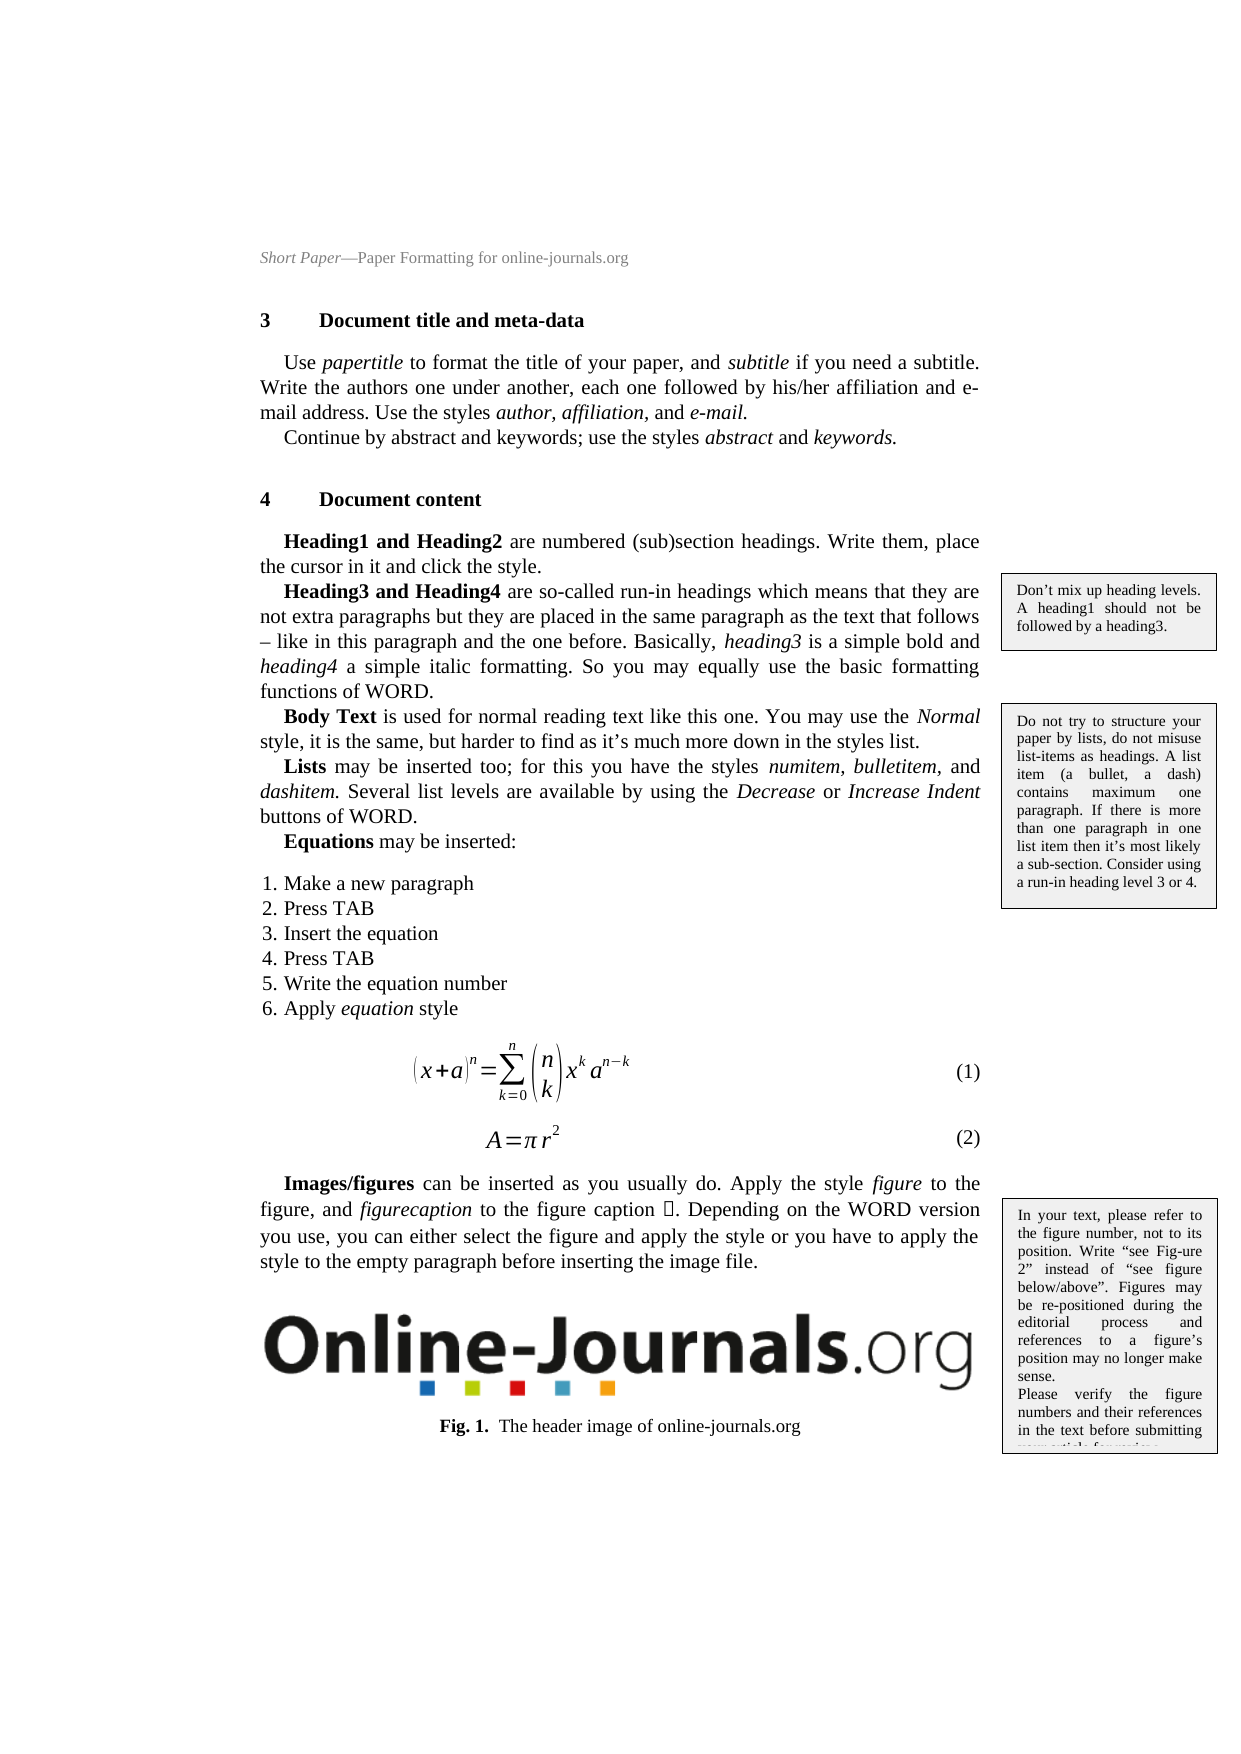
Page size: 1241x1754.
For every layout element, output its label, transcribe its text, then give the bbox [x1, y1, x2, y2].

text Images/figures can be inserted as you usually do. Apply the style figure to the figure, and figurecaption to the figure caption . Depending on the WORD version you use, you can either select the figure and apply the style or you have to apply the style to the empty paragraph before inserting the image file. [260, 1169, 980, 1273]
subtitle Document title and meta-data [260, 307, 980, 332]
list Make a new paragraph [277, 869, 980, 894]
text Body Text is used for normal reading text like this one. You may use the Normal style, it is the same, but harder to find as it’s much more down in the styles list. [260, 703, 980, 753]
list Press TAB [277, 894, 980, 919]
list Insert the equation [277, 919, 980, 944]
list The header image of online-journals.org [260, 1413, 980, 1436]
text Equations may be inserted: [260, 828, 980, 853]
picture [263, 1297, 977, 1401]
list Write the equation number [277, 969, 980, 994]
text (2) [260, 1122, 980, 1153]
text Continue by abstract and keywords; use the styles abstract and keywords. [260, 424, 980, 449]
text (1) [260, 1036, 980, 1105]
text Heading1 and Heading2 are numbered (sub)section headings. Write them, place the cursor in it and click the style. [260, 528, 980, 578]
text Heading3 and Heading4 are so-called run-in headings which means that they are not extra paragraphs but they are placed in the same paragraph as the text that follows – like in this paragraph and the one before. Basically, heading3 is a simple bold and heading4 a simple italic formatting. So you may equally use the basic formatting functions of WORD. [260, 578, 980, 703]
list Press TAB [277, 944, 980, 969]
text Lists may be inserted too; for this you have the styles numitem, bulletitem, and dashitem. Several list levels are available by using the Decrease or Increase Indent buttons of WORD. [260, 753, 980, 828]
text Use papertitle to format the title of your paper, and subtitle if you need a subtitle. Write the authors one under another, each one followed by his/her affiliation and e-mail address. Use the styles author, affiliation, and e-mail. [260, 349, 980, 424]
subtitle Document content [260, 486, 980, 511]
list Apply equation style [277, 994, 980, 1019]
